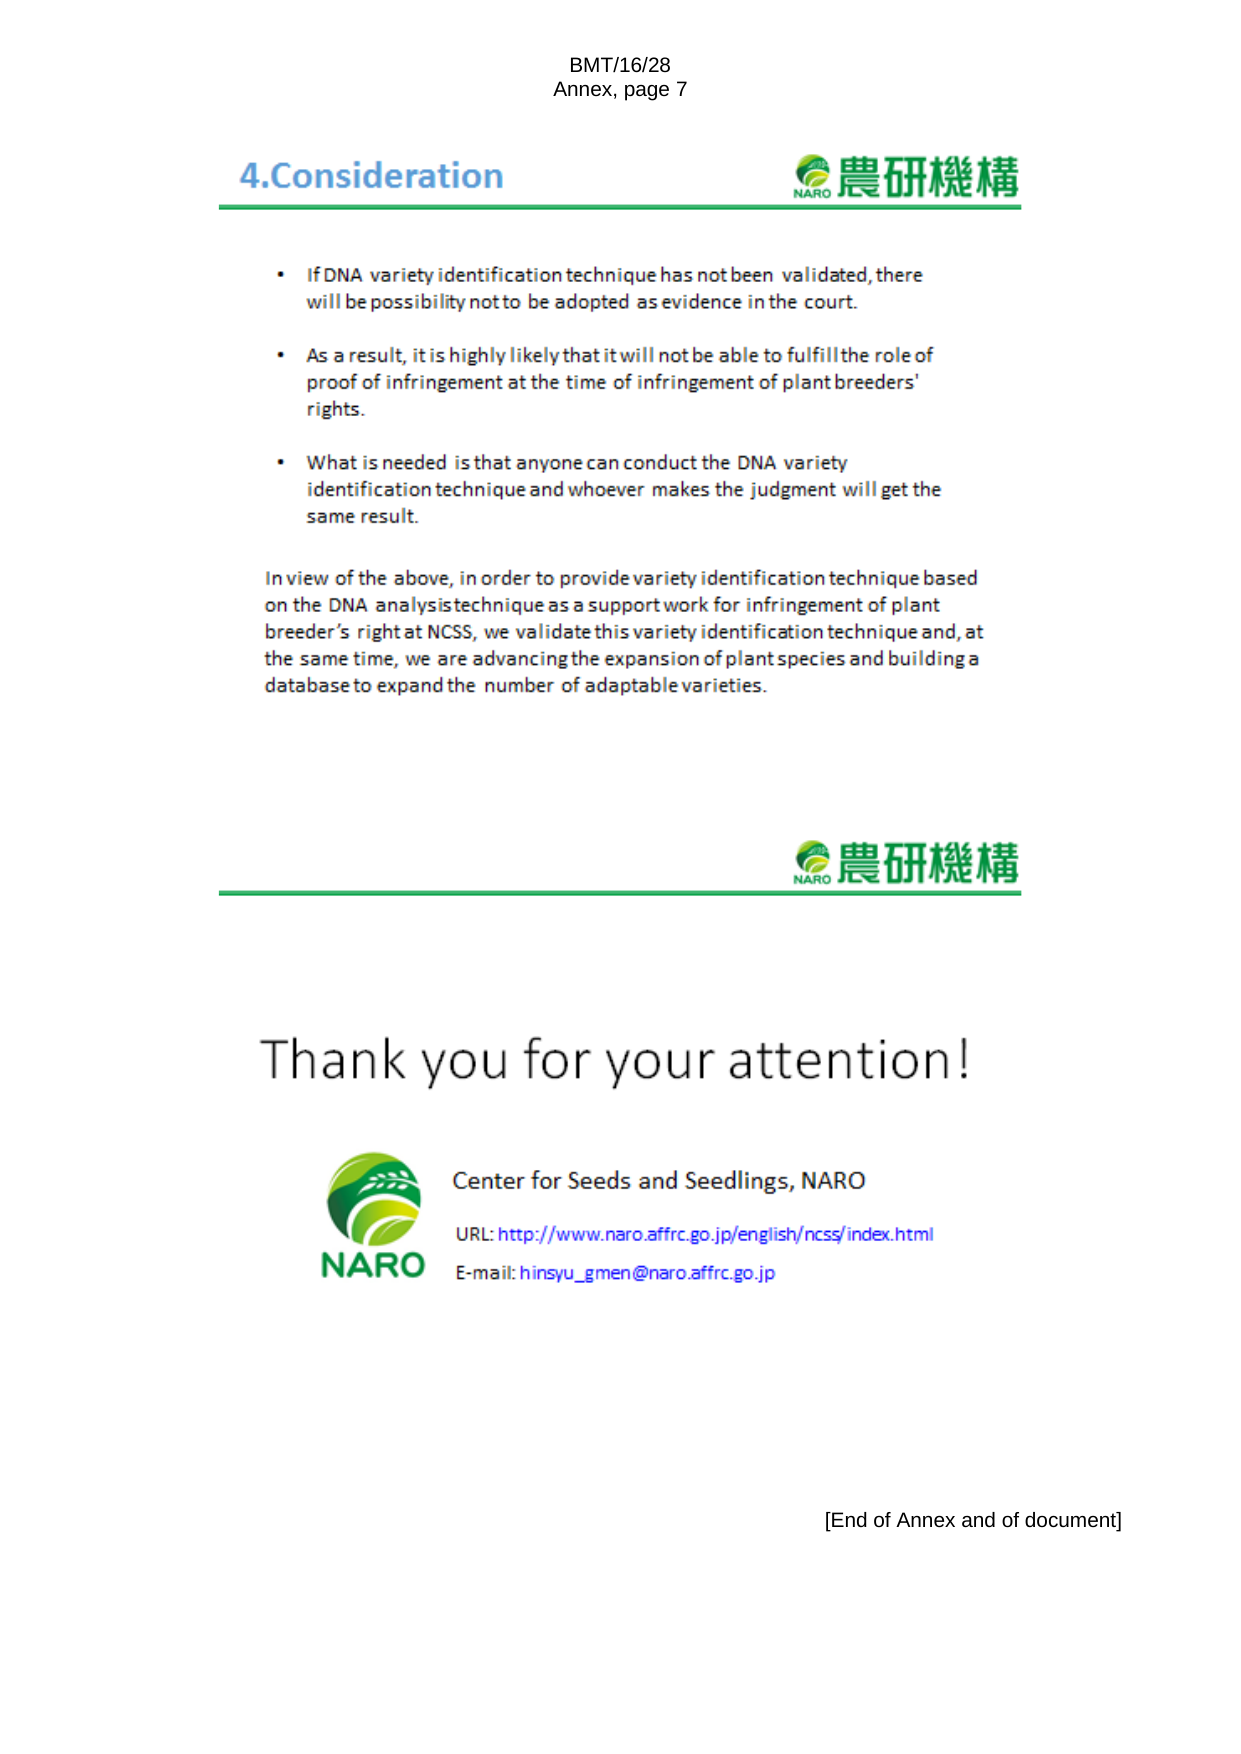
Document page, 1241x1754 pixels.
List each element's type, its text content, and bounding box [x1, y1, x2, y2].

text [End of Annex and of document] [118, 1508, 1122, 1532]
picture [218, 148, 1022, 751]
picture [218, 834, 1022, 1437]
